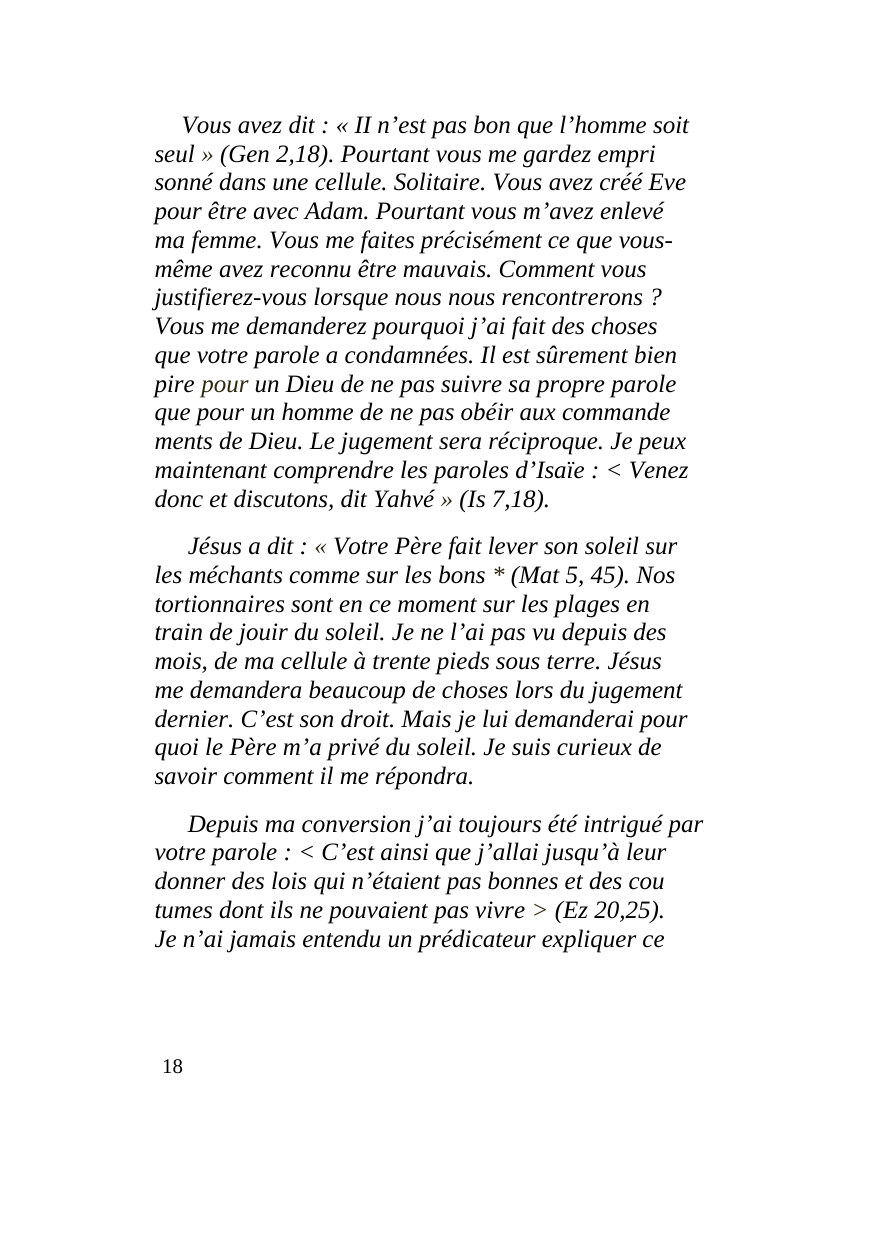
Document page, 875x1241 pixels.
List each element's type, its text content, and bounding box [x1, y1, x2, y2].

text votre parole : < C’est ainsi que j’allai jusqu’à leur [154, 837, 749, 866]
text pire pour un Dieu de ne pas suivre sa propre parole [154, 369, 749, 397]
text tortionnaires sont en ce moment sur les plages en [154, 589, 749, 617]
text me demandera beaucoup de choses lors du jugement [154, 675, 749, 704]
text même avez reconnu être mauvais. Comment vous [154, 254, 749, 282]
text Vous avez dit : « II n’est pas bon que l’homme soit [154, 110, 749, 139]
text quoi le Père m’a privé du soleil. Je suis curieux de [154, 732, 749, 761]
text Vous me demanderez pourquoi j’ai fait des choses [154, 311, 749, 340]
text tumes dont ils ne pouvaient pas vivre > (Ez 20,25). [154, 895, 749, 924]
text 18 [162, 1054, 183, 1078]
text justifierez-vous lorsque nous nous rencontrerons ? [154, 282, 749, 311]
text donc et discutons, dit Yahvé » (Is 7,18). [154, 484, 749, 512]
text seul » (Gen 2,18). Pourtant vous me gardez empri [154, 139, 749, 167]
text que pour un homme de ne pas obéir aux commande [154, 397, 749, 426]
text Depuis ma conversion j’ai toujours été intrigué par [154, 809, 749, 837]
text ments de Dieu. Le jugement sera réciproque. Je peux [154, 426, 749, 455]
text savoir comment il me répondra. [154, 761, 749, 790]
text train de jouir du soleil. Je ne l’ai pas vu depuis des [154, 617, 749, 646]
text les méchants comme sur les bons * (Mat 5, 45). Nos [154, 560, 749, 589]
text donner des lois qui n’étaient pas bonnes et des cou [154, 866, 749, 895]
text dernier. C’est son droit. Mais je lui demanderai pour [154, 704, 749, 732]
text que votre parole a condamnées. Il est sûrement bien [154, 340, 749, 369]
text sonné dans une cellule. Solitaire. Vous avez créé Eve [154, 167, 749, 196]
text ma femme. Vous me faites précisément ce que vous- [154, 225, 749, 254]
text Je n’ai jamais entendu un prédicateur expliquer ce [154, 924, 749, 952]
text pour être avec Adam. Pourtant vous m’avez enlevé [154, 196, 749, 225]
text maintenant comprendre les paroles d’Isaïe : < Venez [154, 455, 749, 484]
text mois, de ma cellule à trente pieds sous terre. Jésus [154, 646, 749, 675]
text Jésus a dit : « Votre Père fait lever son soleil sur [154, 531, 749, 560]
